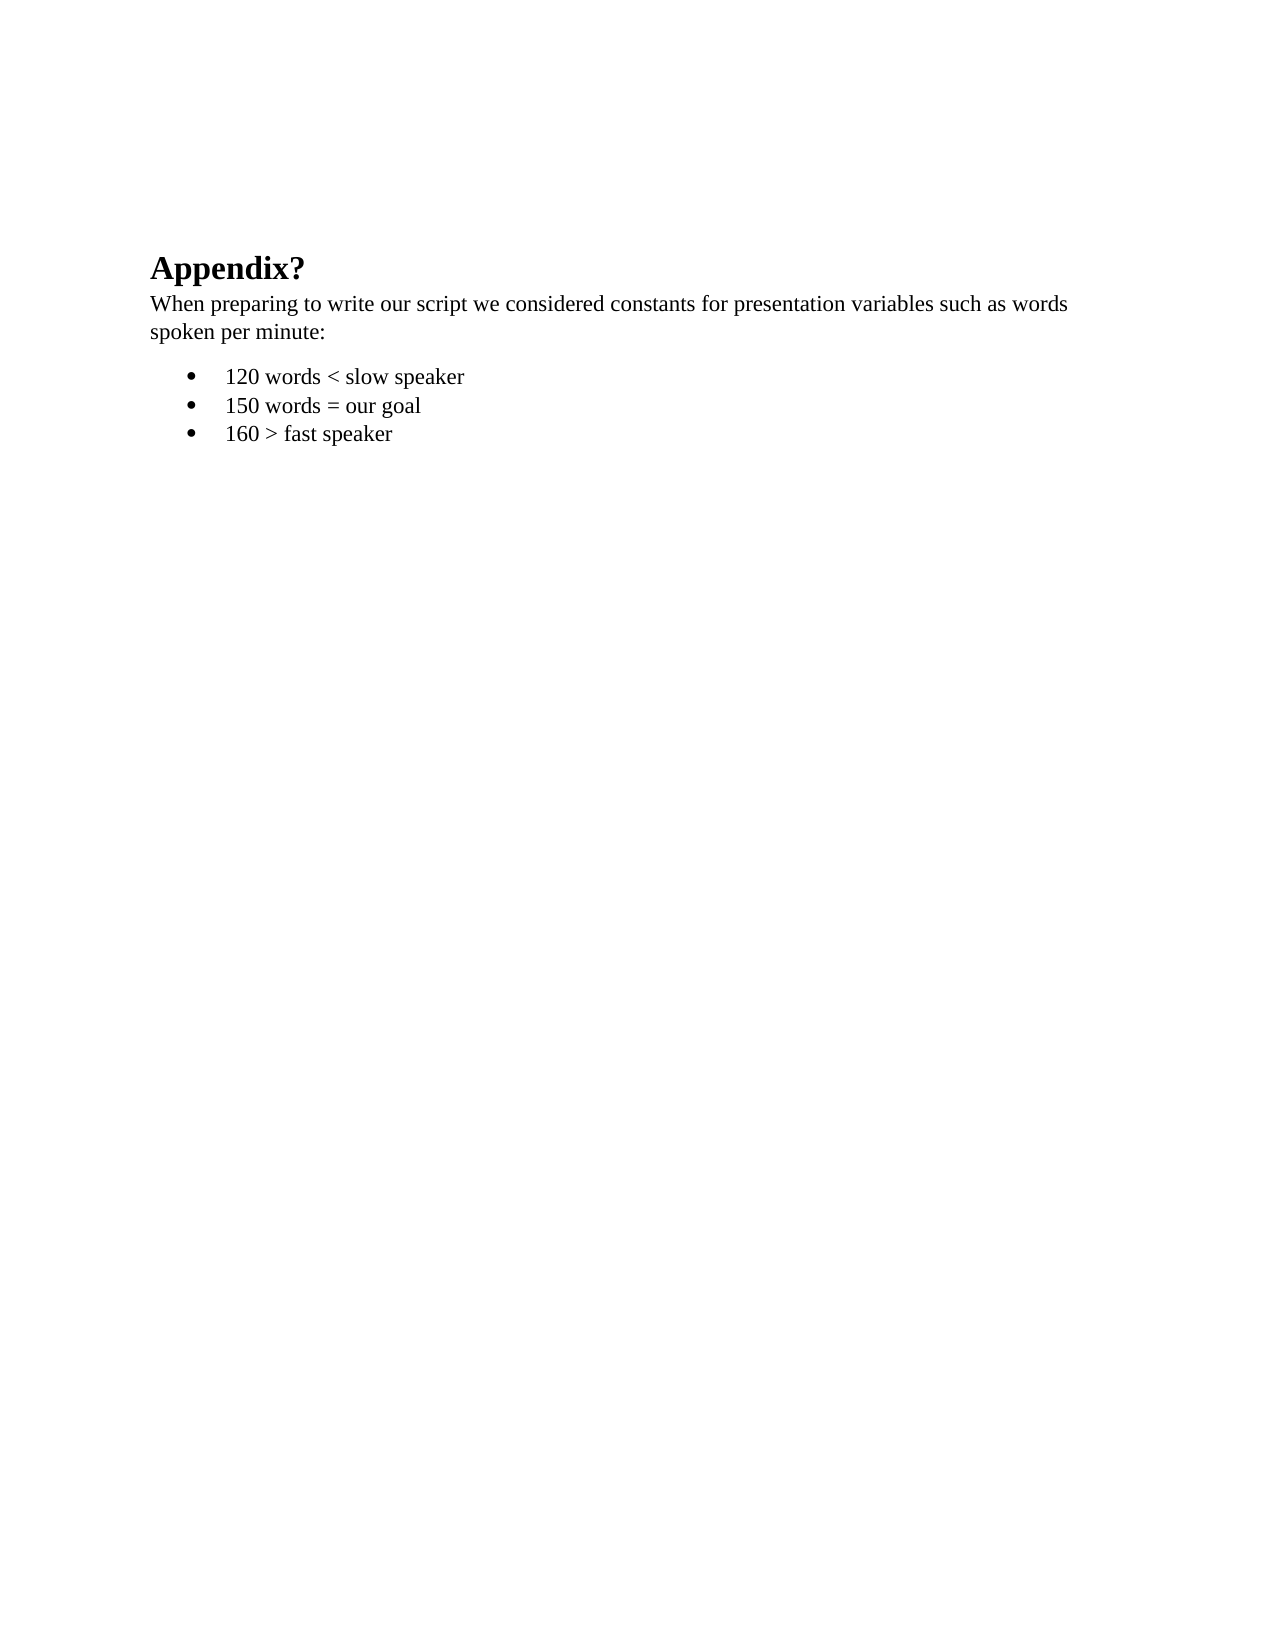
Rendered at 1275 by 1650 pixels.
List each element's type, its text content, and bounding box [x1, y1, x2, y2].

list 150 words = our goal [187, 392, 1125, 418]
text When preparing to write our script we considered constants for presentation variables such as words spoken per minute: [150, 290, 1125, 345]
list 160 > fast speaker [187, 420, 1125, 447]
list 120 words < slow speaker [187, 363, 1125, 390]
subtitle Appendix? [150, 248, 1125, 287]
